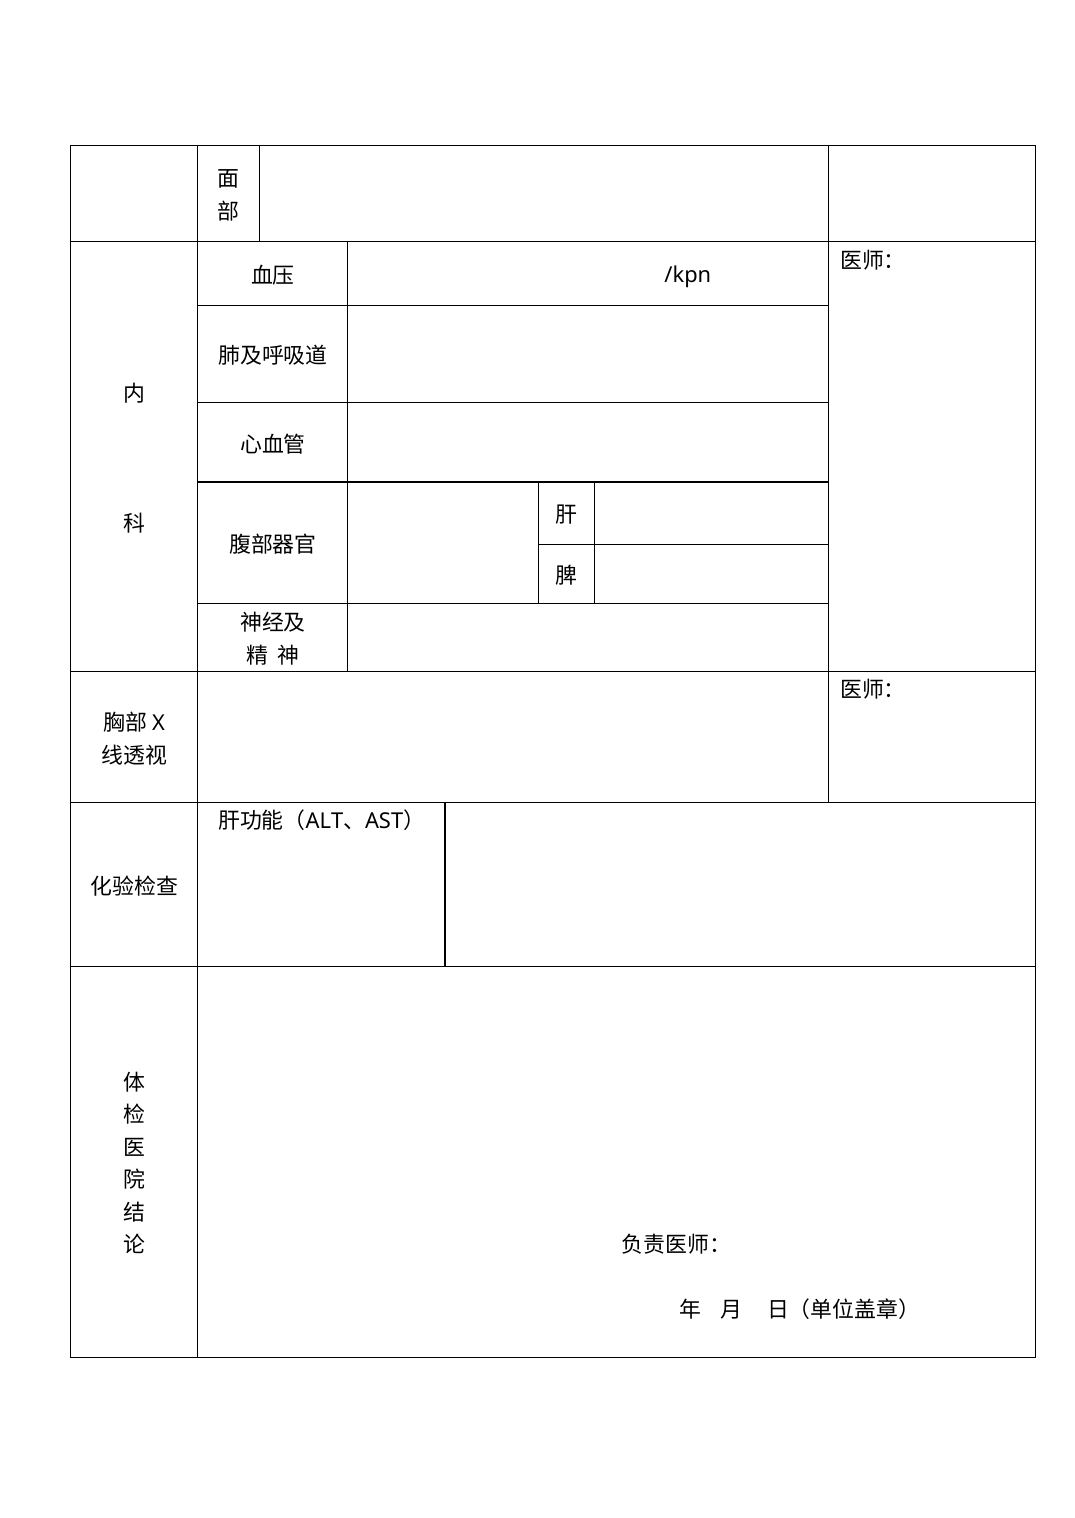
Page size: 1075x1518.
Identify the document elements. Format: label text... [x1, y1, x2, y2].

table_cell 负责医师： 年 月 日（单位盖章） [198, 967, 1035, 1357]
table_cell [595, 483, 828, 544]
table_cell 体 检 医 院 结 论 [71, 967, 197, 1357]
table_cell 医师： [829, 242, 1035, 671]
table_cell 血压 [198, 242, 347, 305]
table_cell 肝功能（ALT、AST） [198, 803, 444, 966]
table_cell [260, 146, 828, 241]
table_cell 肝 [539, 483, 594, 544]
table_cell 医师： [829, 672, 1035, 802]
table_cell 神经及 精 神 [198, 604, 347, 671]
table_cell [595, 545, 828, 603]
table_cell [446, 803, 1035, 966]
table_cell 内 科 [71, 242, 197, 671]
table_cell 脾 [539, 545, 594, 603]
table_cell 腹部器官 [198, 483, 347, 603]
table_cell [348, 403, 828, 481]
table_cell 化验检查 [71, 803, 197, 966]
table_cell 心血管 [198, 403, 347, 481]
table_cell [348, 604, 828, 671]
table_cell 面部 [198, 146, 259, 241]
table_cell 胸部X 线透视 [71, 672, 197, 802]
table_cell [348, 306, 828, 402]
table_cell [198, 672, 828, 802]
table_cell [348, 483, 538, 603]
table_cell /kpn [348, 242, 828, 305]
table_cell 肺及呼吸道 [198, 306, 347, 402]
